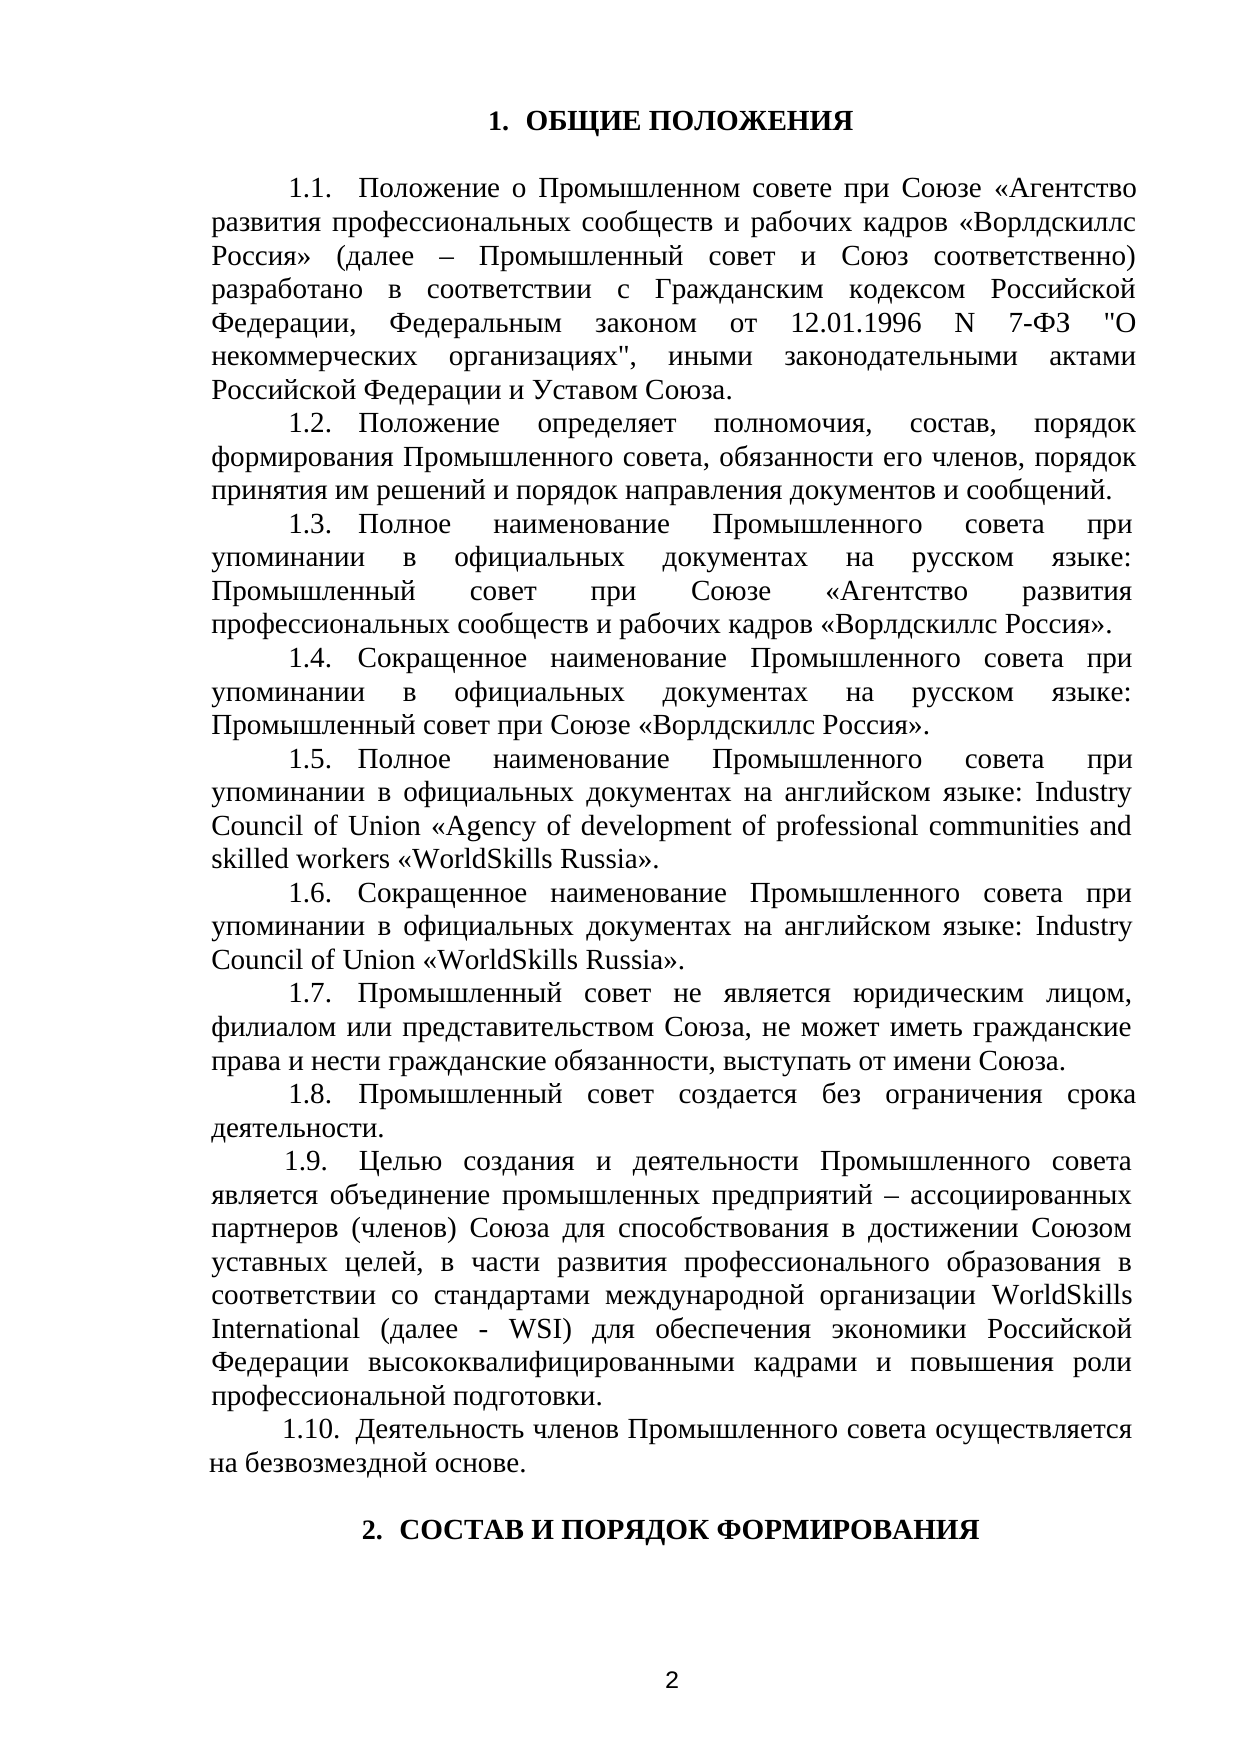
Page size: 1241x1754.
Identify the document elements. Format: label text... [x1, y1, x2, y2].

list Сокращенное наименование Промышленного совета при упоминании в официальных документах на русском языке: Промышленный совет при Союзе «Ворлдскиллс Россия». [211, 640, 1132, 741]
list СОСТАВ И ПОРЯДОК ФОРМИРОВАНИЯ [207, 1512, 1134, 1546]
list Промышленный совет не является юридическим лицом, филиалом или представительством Союза, не может иметь гражданские права и нести гражданские обязанности, выступать от имени Союза. [211, 976, 1132, 1076]
list Полное наименование Промышленного совета при упоминании в официальных документах на русском языке: Промышленный совет при Союзе «Агентство развития профессиональных сообществ и рабочих кадров «Ворлдскиллс Россия». [211, 506, 1132, 640]
list ОБЩИЕ ПОЛОЖЕНИЯ [207, 103, 1134, 137]
list Положение о Промышленном совете при Союзе «Агентство развития профессиональных сообществ и рабочих кадров «Ворлдскиллс Россия» (далее – Промышленный совет и Союз соответственно) разработано в соответствии с Гражданским кодексом Российской Федерации, Федеральным законом от 12.01.1996 N 7-ФЗ "О некоммерческих организациях", иными законодательными актами Российской Федерации и Уставом Союза. [211, 171, 1137, 405]
list Деятельность членов Промышленного совета осуществляется на безвозмездной основе. [209, 1412, 1132, 1479]
list Сокращенное наименование Промышленного совета при упоминании в официальных документах на английском языке: Industry Council of Union «WorldSkills Russia». [211, 875, 1132, 976]
list Целью создания и деятельности Промышленного совета является объединение промышленных предприятий – ассоциированных партнеров (членов) Союза для способствования в достижении Союзом уставных целей, в части развития профессионального образования в соответствии со стандартами международной организации WorldSkills International (далее - WSI) для обеспечения экономики Российской Федерации высококвалифицированными кадрами и повышения роли профессиональной подготовки. [211, 1143, 1132, 1412]
list Промышленный совет создается без ограничения срока деятельности. [211, 1076, 1137, 1143]
list Положение определяет полномочия, состав, порядок формирования Промышленного совета, обязанности его членов, порядок принятия им решений и порядок направления документов и сообщений. [211, 405, 1137, 506]
list Полное наименование Промышленного совета при упоминании в официальных документах на английском языке: Industry Council of Union «Agency of development of professional communities and skilled workers «WorldSkills Russia». [211, 741, 1132, 875]
